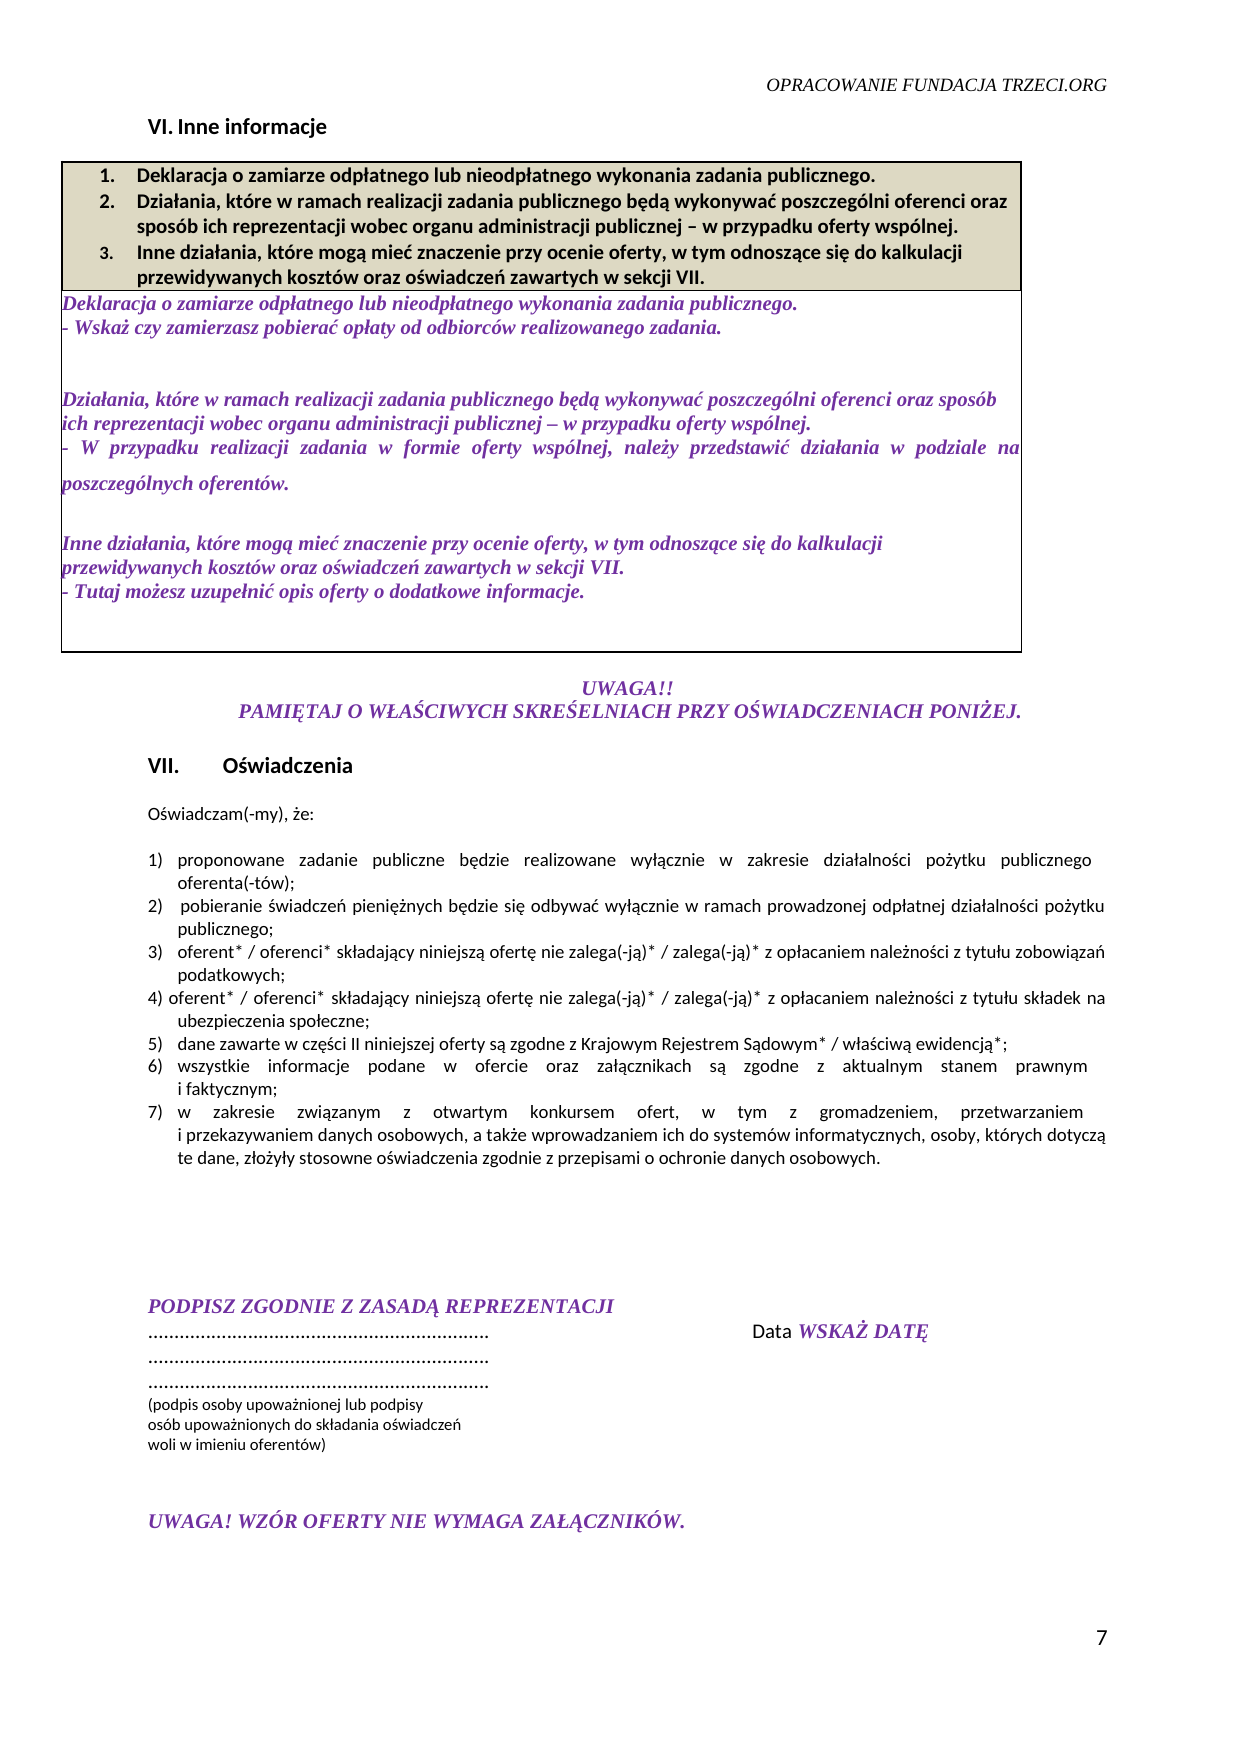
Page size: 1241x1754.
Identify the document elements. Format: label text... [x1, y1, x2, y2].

text UWAGA! WZÓR OFERTY NIE WYMAGA ZAŁĄCZNIKÓW. [148, 1509, 1107, 1533]
text 5) dane zawarte w części II niniejszej oferty są zgodne z Krajowym Rejestrem Sądowym* / właściwą ewidencją*; [148, 1032, 1107, 1054]
text 1) proponowane zadanie publiczne będzie realizowane wyłącznie w zakresie działalności pożytku publicznego oferenta(-tów); [148, 848, 1107, 894]
text ................................................................. [148, 1343, 1107, 1369]
table_header Deklaracja o zamiarze odpłatnego lub nieodpłatnego wykonania zadania publicznego. Działania, które w ramach realizacji zadania publicznego będą wykonywać poszczególni oferenci oraz sposób ich reprezentacji wobec organu administracji publicznej – w przypadku oferty wspólnej. Inne działania, które mogą mieć znaczenie przy ocenie oferty, w tym odnoszące się do kalkulacji przewidywanych kosztów oraz oświadczeń zawartych w sekcji VII. [63, 163, 1020, 290]
text (podpis osoby upoważnionej lub podpisy [148, 1394, 1107, 1414]
text PODPISZ ZGODNIE Z ZASADĄ REPREZENTACJI [148, 1294, 1107, 1318]
text ................................................................. [148, 1369, 1107, 1394]
text 2) pobieranie świadczeń pieniężnych będzie się odbywać wyłącznie w ramach prowadzonej odpłatnej działalności pożytku publicznego; [148, 894, 1107, 940]
text 7) w zakresie związanym z otwartym konkursem ofert, w tym z gromadzeniem, przetwarzaniem i przekazywaniem danych osobowych, a także wprowadzaniem ich do systemów informatycznych, osoby, których dotyczą te dane, złożyły stosowne oświadczenia zgodnie z przepisami o ochronie danych osobowych. [148, 1100, 1107, 1169]
text VII. Oświadczenia [148, 752, 1107, 779]
text 6) wszystkie informacje podane w ofercie oraz załącznikach są zgodne z aktualnym stanem prawnym i faktycznym; [148, 1054, 1107, 1100]
text ................................................................. Data WSKAŻ DATĘ [148, 1318, 1107, 1343]
text 4) oferent* / oferenci* składający niniejszą ofertę nie zalega(-ją)* / zalega(-ją)* z opłacaniem należności z tytułu składek na ubezpieczenia społeczne; [148, 986, 1107, 1032]
text Oświadczam(-my), że: [148, 802, 1107, 825]
table_cell Deklaracja o zamiarze odpłatnego lub nieodpłatnego wykonania zadania publicznego. - Wskaż czy zamierzasz pobierać opłaty od odbiorców realizowanego zadania. Działania, które w ramach realizacji zadania publicznego będą wykonywać poszczególni oferenci oraz sposób ich reprezentacji wobec organu administracji publicznej – w przypadku oferty wspólnej. - W przypadku realizacji zadania w formie oferty wspólnej, należy przedstawić działania w podziale na poszczególnych oferentów. Inne działania, które mogą mieć znaczenie przy ocenie oferty, w tym odnoszące się do kalkulacji przewidywanych kosztów oraz oświadczeń zawartych w sekcji VII. - Tutaj możesz uzupełnić opis oferty o dodatkowe informacje. [62, 291, 1021, 651]
text VI. Inne informacje [148, 112, 1107, 140]
text 3) oferent* / oferenci* składający niniejszą ofertę nie zalega(-ją)* / zalega(-ją)* z opłacaniem należności z tytułu zobowiązań podatkowych; [148, 940, 1107, 986]
text woli w imieniu oferentów) [148, 1435, 1107, 1455]
text UWAGA!! PAMIĘTAJ O WŁAŚCIWYCH SKREŚELNIACH PRZY OŚWIADCZENIACH PONIŻEJ. [148, 675, 1107, 723]
text osób upoważnionych do składania oświadczeń [148, 1414, 1107, 1435]
